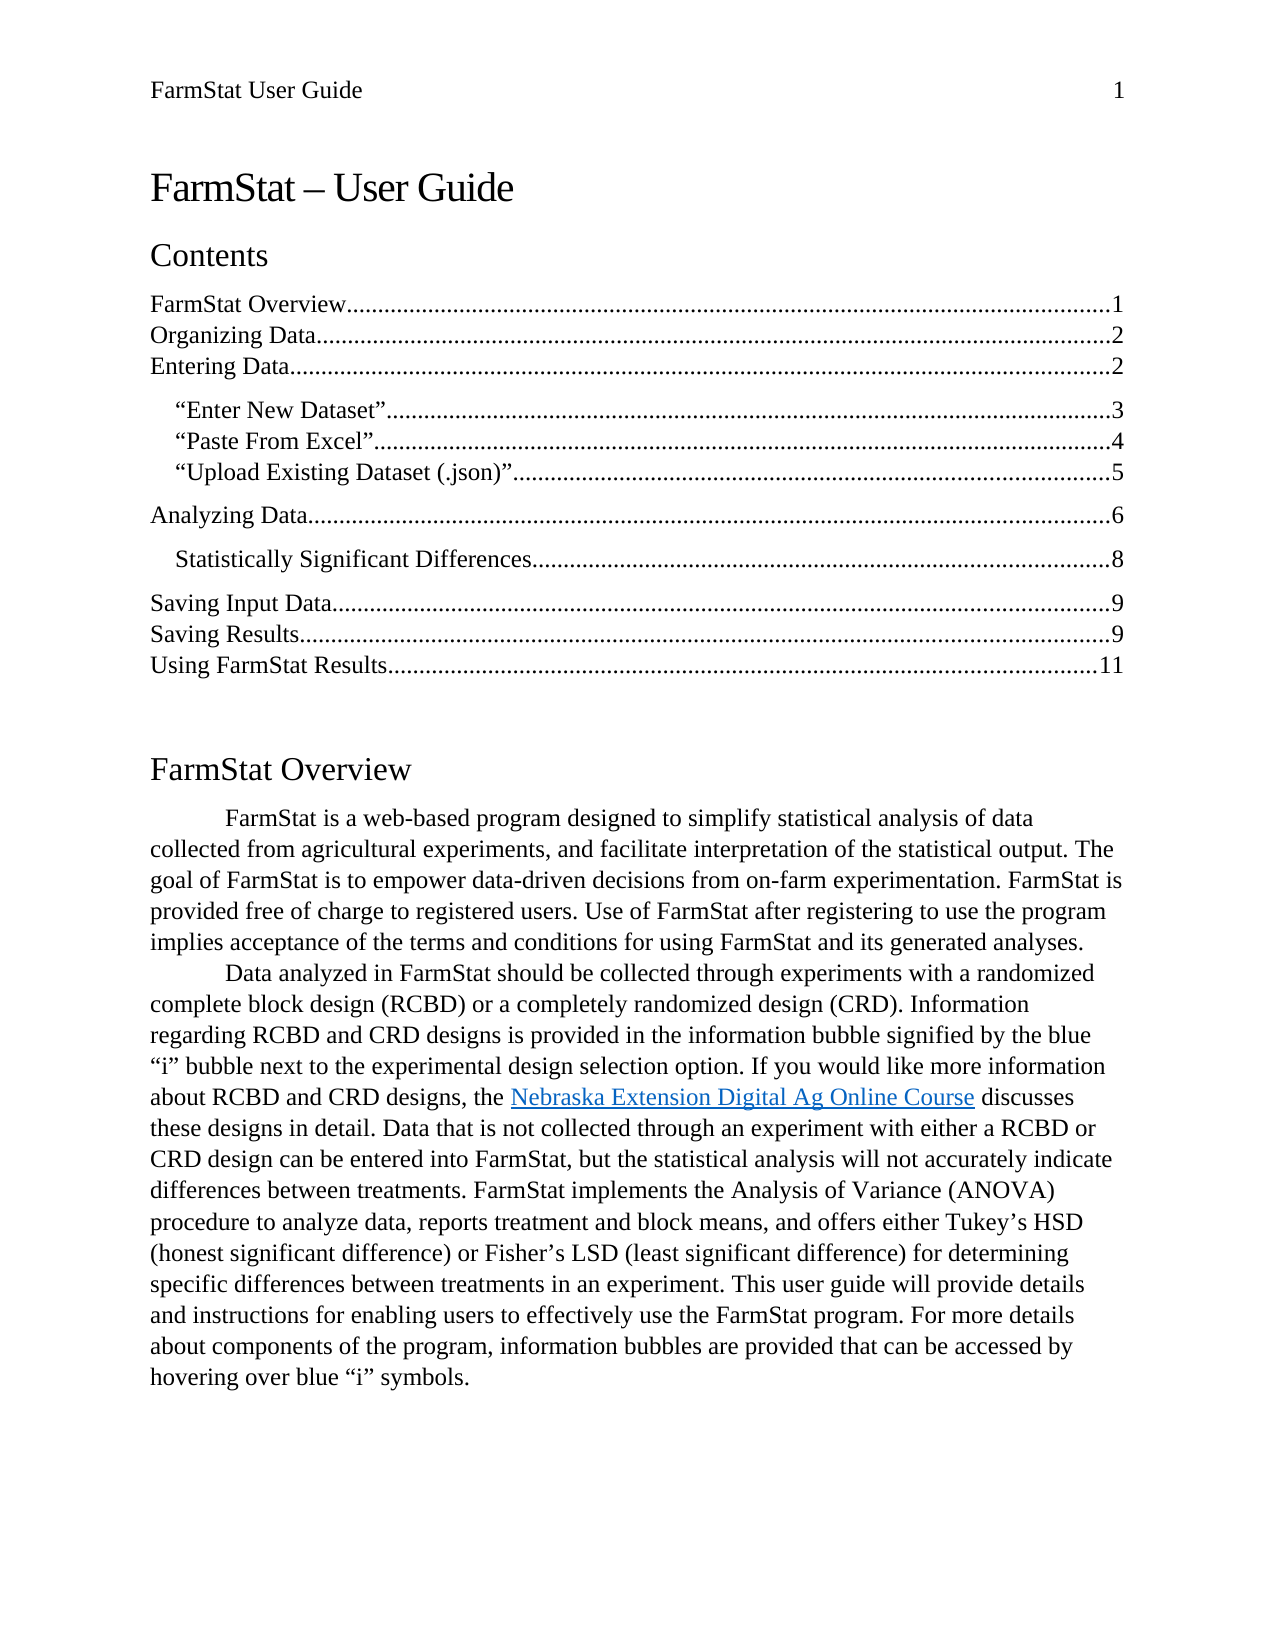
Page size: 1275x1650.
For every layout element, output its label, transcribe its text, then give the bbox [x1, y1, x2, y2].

text FarmStat is a web-based program designed to simplify statistical analysis of data collected from agricultural experiments, and facilitate interpretation of the statistical output. The goal of FarmStat is to empower data-driven decisions from on-farm experimentation. FarmStat is provided free of charge to registered users. Use of FarmStat after registering to use the program implies acceptance of the terms and conditions for using FarmStat and its generated analyses. [150, 803, 1125, 956]
title FarmStat – User Guide [150, 162, 1125, 210]
subtitle FarmStat Overview [150, 749, 1125, 788]
text Data analyzed in FarmStat should be collected through experiments with a randomized complete block design (RCBD) or a completely randomized design (CRD). Information regarding RCBD and CRD designs is provided in the information bubble signified by the blue “i” bubble next to the experimental design selection option. If you would like more information about RCBD and CRD designs, the Nebraska Extension Digital Ag Online Course discusses these designs in detail. Data that is not collected through an experiment with either a RCBD or CRD design can be entered into FarmStat, but the statistical analysis will not accurately indicate differences between treatments. FarmStat implements the Analysis of Variance (ANOVA) procedure to analyze data, reports treatment and block means, and offers either Tukey’s HSD (honest significant difference) or Fisher’s LSD (least significant difference) for determining specific differences between treatments in an experiment. This user guide will provide details and instructions for enabling users to effectively use the FarmStat program. For more details about components of the program, information bubbles are provided that can be accessed by hovering over blue “i” symbols. [150, 958, 1125, 1391]
